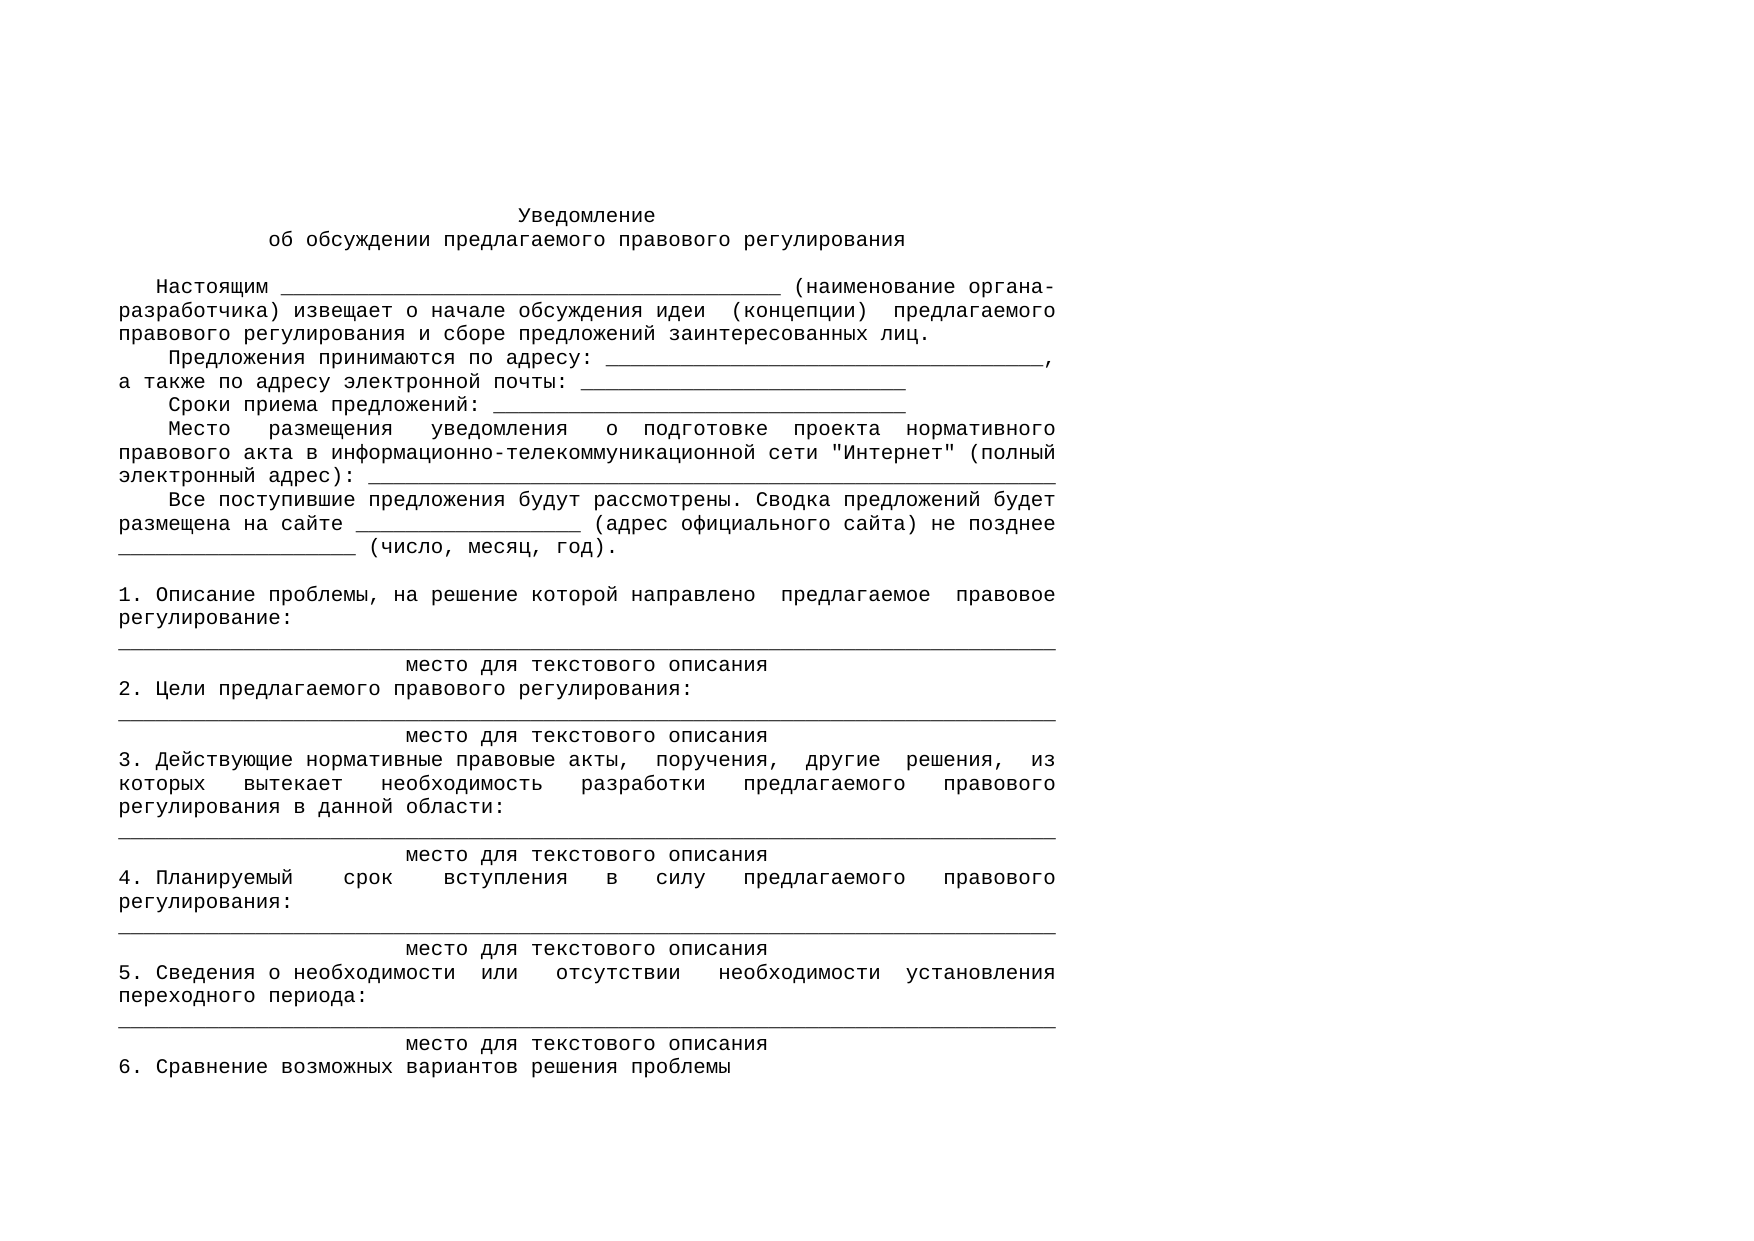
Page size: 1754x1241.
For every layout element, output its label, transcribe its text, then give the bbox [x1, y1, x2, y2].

text регулирования: [118, 891, 1636, 914]
text место для текстового описания [118, 844, 1636, 867]
text а также по адресу электронной почты: __________________________ [118, 371, 1636, 394]
text место для текстового описания [118, 725, 1636, 749]
text 1. Описание проблемы, на решение которой направлено предлагаемое правовое [118, 583, 1636, 607]
text 2. Цели предлагаемого правового регулирования: [118, 678, 1636, 702]
text 6. Сравнение возможных вариантов решения проблемы [118, 1056, 1636, 1080]
text об обсуждении предлагаемого правового регулирования [118, 229, 1636, 252]
text разработчика) извещает о начале обсуждения идеи (концепции) предлагаемого [118, 300, 1636, 323]
text 5. Сведения о необходимости или отсутствии необходимости установления [118, 962, 1636, 986]
text правового регулирования и сборе предложений заинтересованных лиц. [118, 323, 1636, 347]
text 4. Планируемый срок вступления в силу предлагаемого правового [118, 867, 1636, 891]
text место для текстового описания [118, 654, 1636, 678]
text ___________________________________________________________________________ [118, 914, 1636, 938]
text правового акта в информационно-телекоммуникационной сети "Интернет" (полный [118, 442, 1636, 465]
text ___________________________________________________________________________ [118, 631, 1636, 654]
text Уведомление [118, 205, 1636, 229]
text Сроки приема предложений: _________________________________ [118, 394, 1636, 418]
text Место размещения уведомления о подготовке проекта нормативного [118, 418, 1636, 442]
text ___________________________________________________________________________ [118, 820, 1636, 844]
text переходного периода: [118, 986, 1636, 1009]
text Предложения принимаются по адресу: ___________________________________, [118, 347, 1636, 371]
text Настоящим ________________________________________ (наименование органа- [118, 276, 1636, 300]
text которых вытекает необходимость разработки предлагаемого правового [118, 773, 1636, 796]
text 3. Действующие нормативные правовые акты, поручения, другие решения, из [118, 749, 1636, 773]
text регулирования в данной области: [118, 796, 1636, 820]
text регулирование: [118, 607, 1636, 631]
text место для текстового описания [118, 938, 1636, 962]
text размещена на сайте __________________ (адрес официального сайта) не позднее [118, 513, 1636, 536]
text ___________________________________________________________________________ [118, 1009, 1636, 1033]
text электронный адрес): _______________________________________________________ [118, 465, 1636, 489]
text ___________________ (число, месяц, год). [118, 536, 1636, 560]
text место для текстового описания [118, 1033, 1636, 1056]
text ___________________________________________________________________________ [118, 702, 1636, 725]
text Все поступившие предложения будут рассмотрены. Сводка предложений будет [118, 489, 1636, 513]
